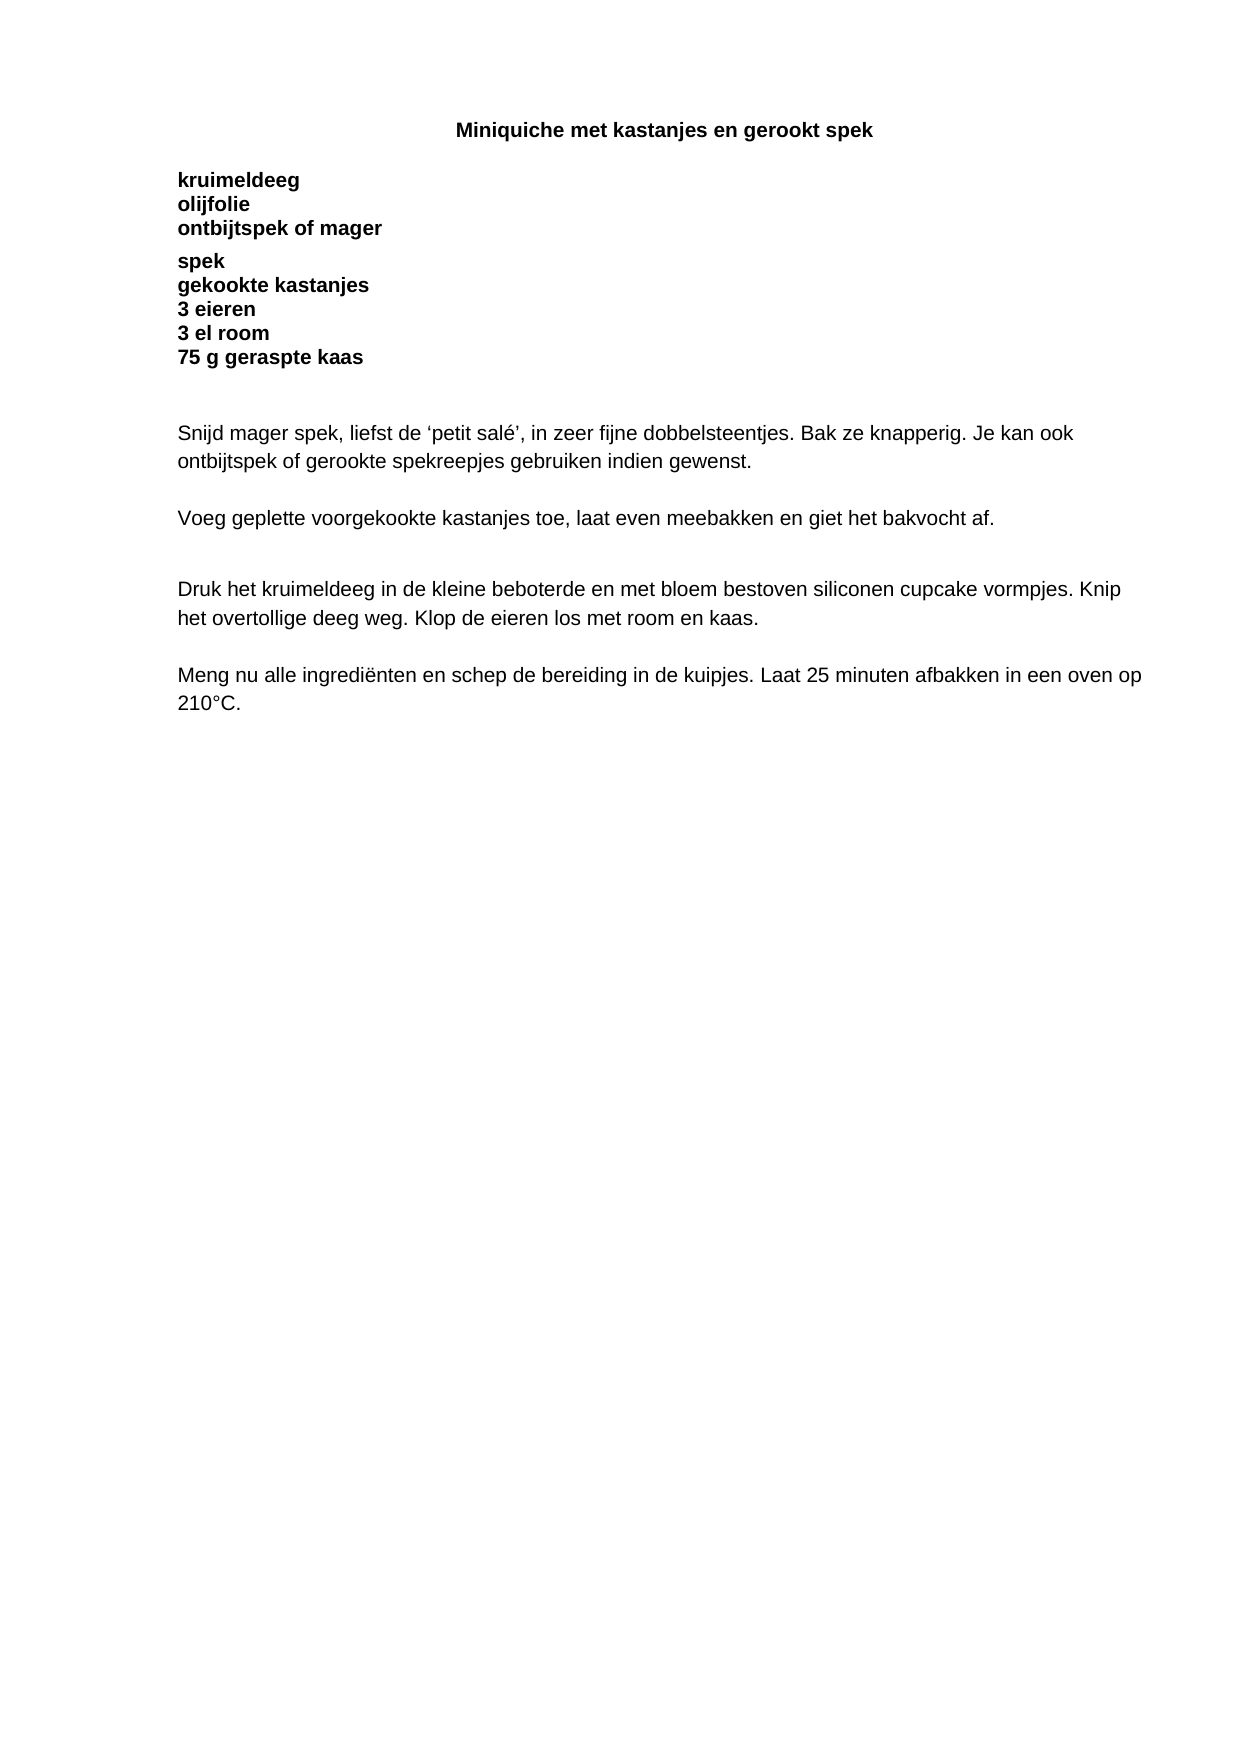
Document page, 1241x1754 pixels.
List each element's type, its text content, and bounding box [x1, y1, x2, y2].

text Meng nu alle ingrediënten en schep de bereiding in de kuipjes. Laat 25 minuten afbakken in een oven op 210°C. [177, 662, 1152, 715]
text spek gekookte kastanjes 3 eieren 3 el room 75 g geraspte kaas [177, 249, 1152, 369]
text Voeg geplette voorgekookte kastanjes toe, laat even meebakken en giet het bakvocht af. [177, 506, 1152, 530]
text Miniquiche met kastanjes en gerookt spek [177, 118, 1152, 142]
text kruimeldeeg olijfolie ontbijtspek of mager [177, 168, 1152, 240]
text Snijd mager spek, liefst de ‘petit salé’, in zeer fijne dobbelsteentjes. Bak ze knapperig. Je kan ook ontbijtspek of gerookte spekreepjes gebruiken indien gewenst. [177, 421, 1152, 473]
text Druk het kruimeldeeg in de kleine beboterde en met bloem bestoven siliconen cupcake vormpjes. Knip het overtollige deeg weg. Klop de eieren los met room en kaas. [177, 577, 1152, 629]
